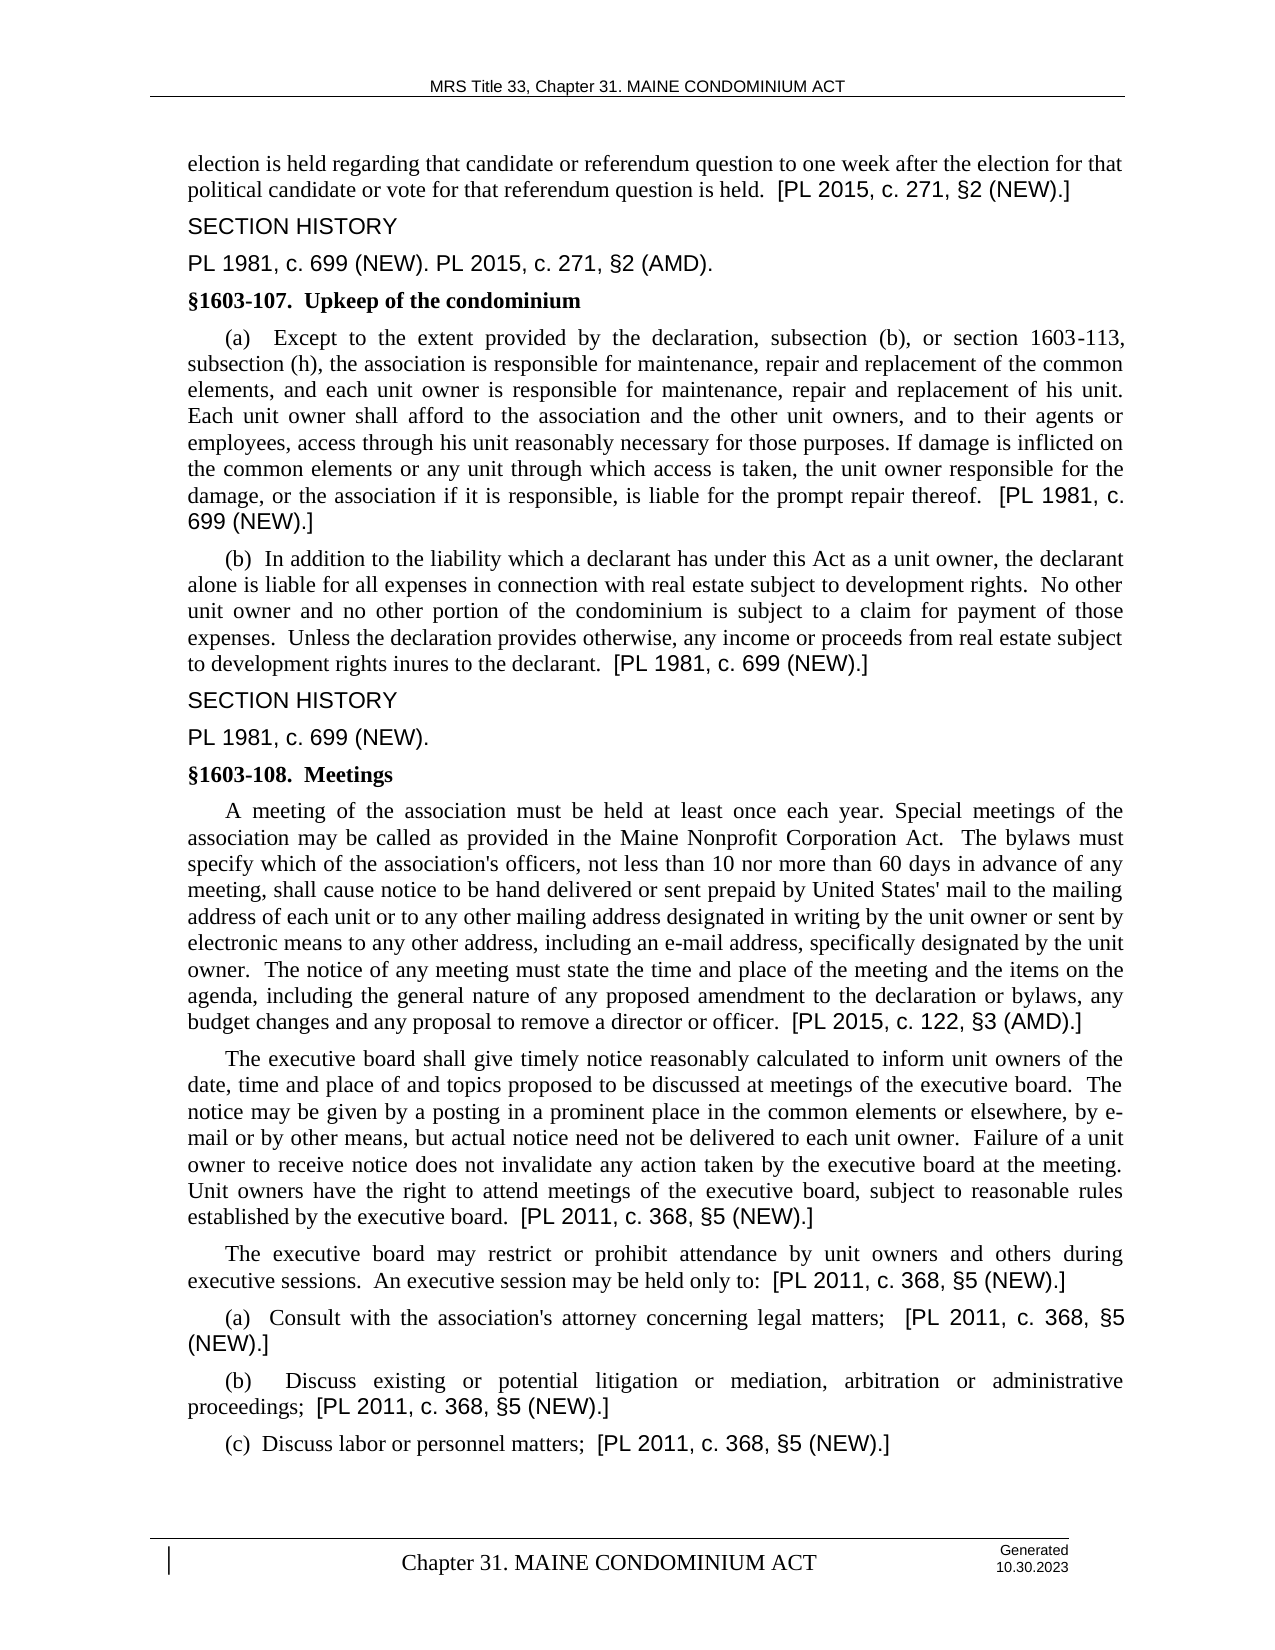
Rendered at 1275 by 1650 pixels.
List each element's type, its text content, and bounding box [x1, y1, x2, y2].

text The executive board may restrict or prohibit attendance by unit owners and others during executive sessions. An executive session may be held only to: [PL 2011, c. 368, §5 (NEW).] [187, 1240, 1125, 1293]
text (c) Discuss labor or personnel matters; [PL 2011, c. 368, §5 (NEW).] [187, 1430, 1125, 1456]
text SECTION HISTORY [187, 687, 1125, 713]
text (a) Consult with the association's attorney concerning legal matters; [PL 2011, c. 368, §5 (NEW).] [187, 1303, 1125, 1356]
text PL 1981, c. 699 (NEW). [187, 724, 1125, 750]
text The executive board shall give timely notice reasonably calculated to inform unit owners of the date, time and place of and topics proposed to be discussed at meetings of the executive board. The notice may be given by a posting in a prominent place in the common elements or elsewhere, by e-mail or by other means, but actual notice need not be delivered to each unit owner. Failure of a unit owner to receive notice does not invalidate any action taken by the executive board at the meeting. Unit owners have the right to attend meetings of the executive board, subject to reasonable rules established by the executive board. [PL 2011, c. 368, §5 (NEW).] [187, 1045, 1125, 1230]
text (b) Discuss existing or potential litigation or mediation, arbitration or administrative proceedings; [PL 2011, c. 368, §5 (NEW).] [187, 1367, 1125, 1419]
text §1603-107. Upkeep of the condominium [187, 287, 1125, 313]
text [187, 150, 1125, 203]
text (b) In addition to the liability which a declarant has under this Act as a unit owner, the declarant alone is liable for all expenses in connection with real estate subject to development rights. No other unit owner and no other portion of the condominium is subject to a claim for payment of those expenses. Unless the declaration provides otherwise, any income or proceeds from real estate subject to development rights inures to the declarant. [PL 1981, c. 699 (NEW).] [187, 545, 1125, 677]
text PL 1981, c. 699 (NEW). PL 2015, c. 271, §2 (AMD). [187, 250, 1125, 276]
text SECTION HISTORY [187, 213, 1125, 239]
text §1603-108. Meetings [187, 761, 1125, 787]
text A meeting of the association must be held at least once each year. Special meetings of the association may be called as provided in the Maine Nonprofit Corporation Act. The bylaws must specify which of the association's officers, not less than 10 nor more than 60 days in advance of any meeting, shall cause notice to be hand delivered or sent prepaid by United States' mail to the mailing address of each unit or to any other mailing address designated in writing by the unit owner or sent by electronic means to any other address, including an e-mail address, specifically designated by the unit owner. The notice of any meeting must state the time and place of the meeting and the items on the agenda, including the general nature of any proposed amendment to the declaration or bylaws, any budget changes and any proposal to remove a director or officer. [PL 2015, c. 122, §3 (AMD).] [187, 797, 1125, 1035]
text (a) Except to the extent provided by the declaration, subsection (b), or section 1603‑113, subsection (h), the association is responsible for maintenance, repair and replacement of the common elements, and each unit owner is responsible for maintenance, repair and replacement of his unit. Each unit owner shall afford to the association and the other unit owners, and to their agents or employees, access through his unit reasonably necessary for those purposes. If damage is inflicted on the common elements or any unit through which access is taken, the unit owner responsible for the damage, or the association if it is responsible, is liable for the prompt repair thereof. [PL 1981, c. 699 (NEW).] [187, 323, 1125, 534]
